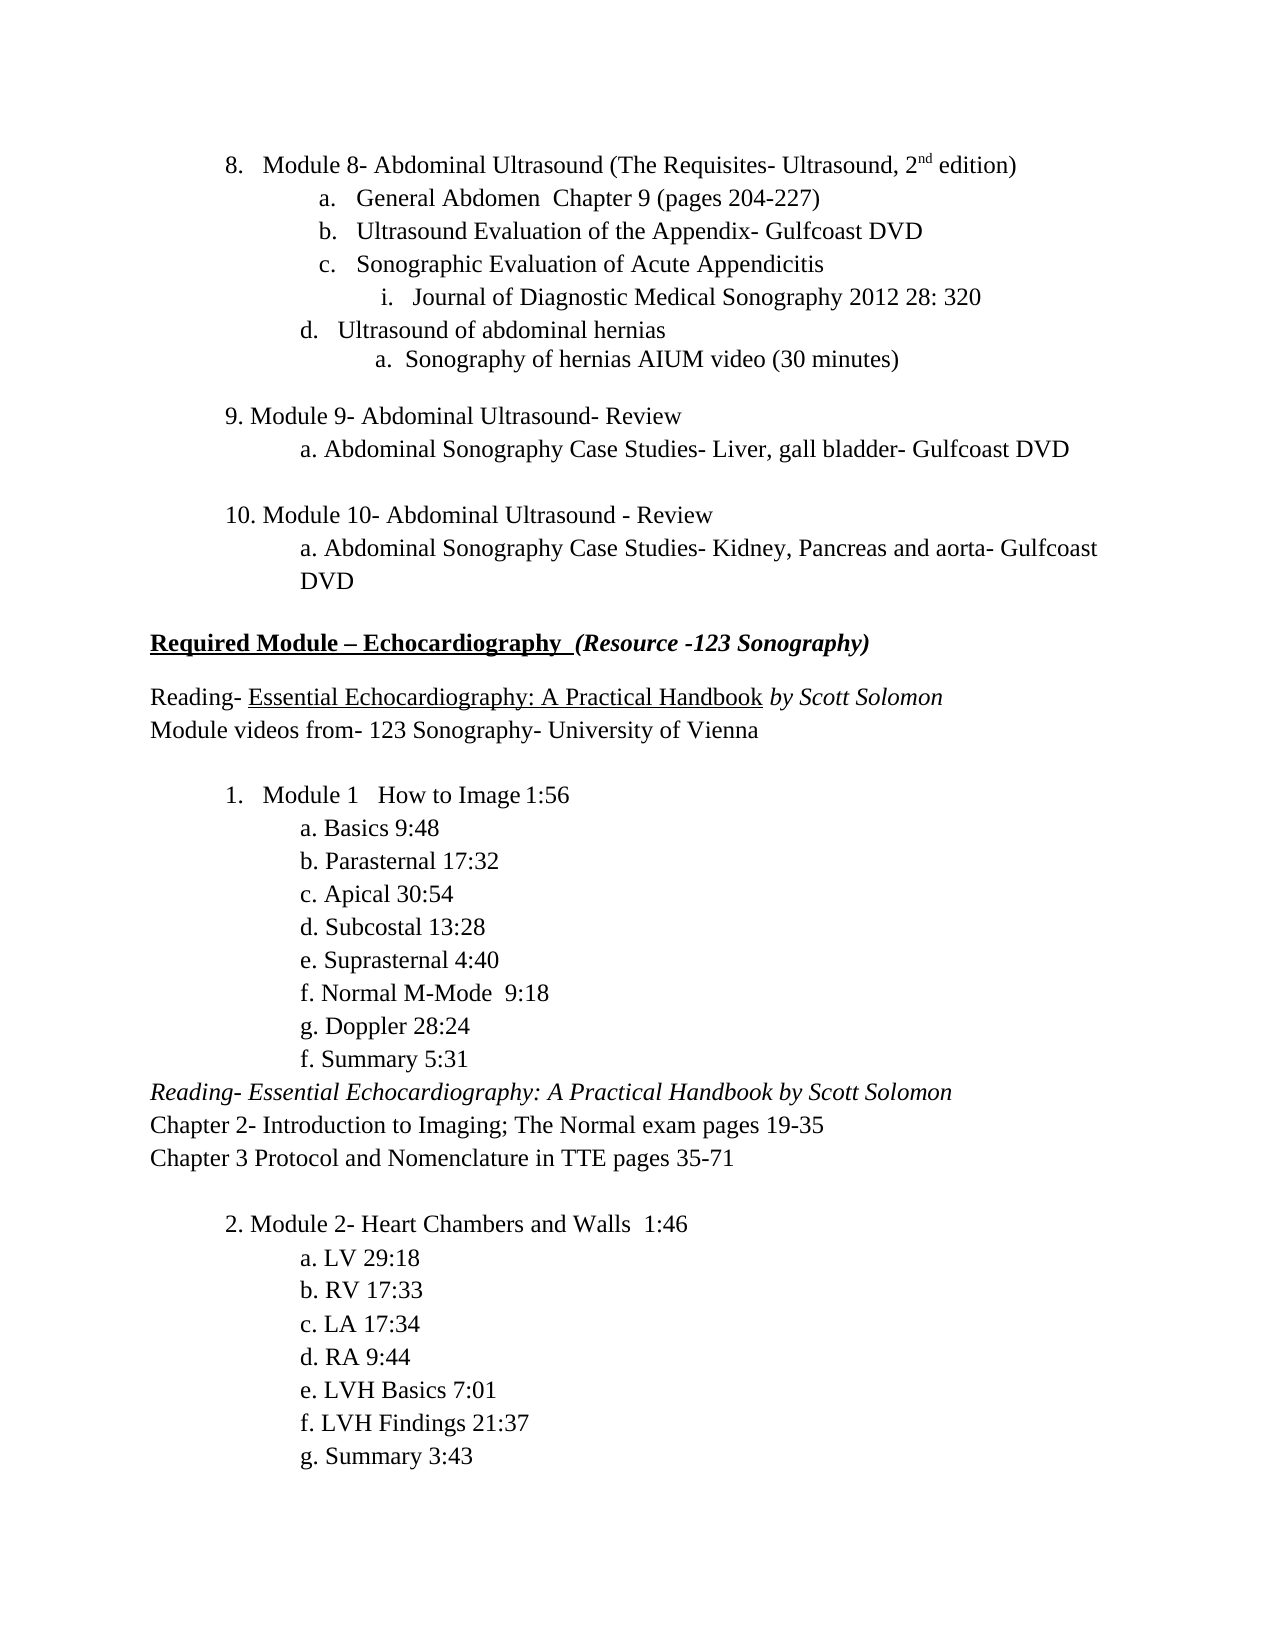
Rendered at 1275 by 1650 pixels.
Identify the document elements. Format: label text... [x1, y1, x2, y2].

text 1. Module 1 How to Image 1:56 [150, 780, 1125, 809]
text Reading- Essential Echocardiography: A Practical Handbook by Scott Solomon [150, 682, 1125, 711]
text d. Ultrasound of abdominal hernias [225, 315, 1125, 344]
list Sonographic Evaluation of Acute Appendicitis [319, 249, 1125, 278]
text a. Abdominal Sonography Case Studies- Kidney, Pancreas and aorta- Gulfcoast DVD [300, 533, 1125, 595]
text c. LA 17:34 [150, 1309, 1125, 1337]
text a. LV 29:18 [150, 1243, 1125, 1271]
text f. LVH Findings 21:37 [150, 1408, 1125, 1436]
text Module videos from- 123 Sonography- University of Vienna [150, 715, 1125, 744]
text b. RV 17:33 [150, 1276, 1125, 1304]
text g. Doppler 28:24 [225, 1011, 1125, 1040]
text a. Basics 9:48 [225, 813, 1125, 842]
text Reading- Essential Echocardiography: A Practical Handbook by Scott Solomon [150, 1077, 1125, 1106]
text d. RA 9:44 [150, 1342, 1125, 1370]
text e. LVH Basics 7:01 [150, 1375, 1125, 1403]
list Journal of Diagnostic Medical Sonography 2012 28: 320 [394, 282, 1125, 311]
text f. Normal M-Mode 9:18 [225, 978, 1125, 1007]
text 2. Module 2- Heart Chambers and Walls 1:46 [150, 1209, 1125, 1238]
text d. Subcostal 13:28 [225, 912, 1125, 941]
text Chapter 3 Protocol and Nomenclature in TTE pages 35-71 [150, 1143, 1125, 1172]
list Ultrasound Evaluation of the Appendix- Gulfcoast DVD [319, 216, 1125, 245]
list Module 8- Abdominal Ultrasound (The Requisites- Ultrasound, 2nd edition) [225, 150, 1125, 179]
text 9. Module 9- Abdominal Ultrasound- Review [225, 401, 1125, 430]
text c. Apical 30:54 [225, 879, 1125, 908]
text Required Module – Echocardiography (Resource -123 Sonography) [150, 628, 1125, 657]
text b. Parasternal 17:32 [225, 846, 1125, 875]
text e. Suprasternal 4:40 [225, 945, 1125, 974]
text f. Summary 5:31 [225, 1044, 1125, 1073]
text 10. Module 10- Abdominal Ultrasound - Review [225, 500, 1125, 529]
text a. Abdominal Sonography Case Studies- Liver, gall bladder- Gulfcoast DVD [225, 434, 1125, 463]
text a. Sonography of hernias AIUM video (30 minutes) [225, 344, 1125, 373]
text Chapter 2- Introduction to Imaging; The Normal exam pages 19-35 [150, 1111, 1125, 1139]
text g. Summary 3:43 [150, 1441, 1125, 1469]
list General Abdomen Chapter 9 (pages 204-227) [319, 183, 1125, 212]
